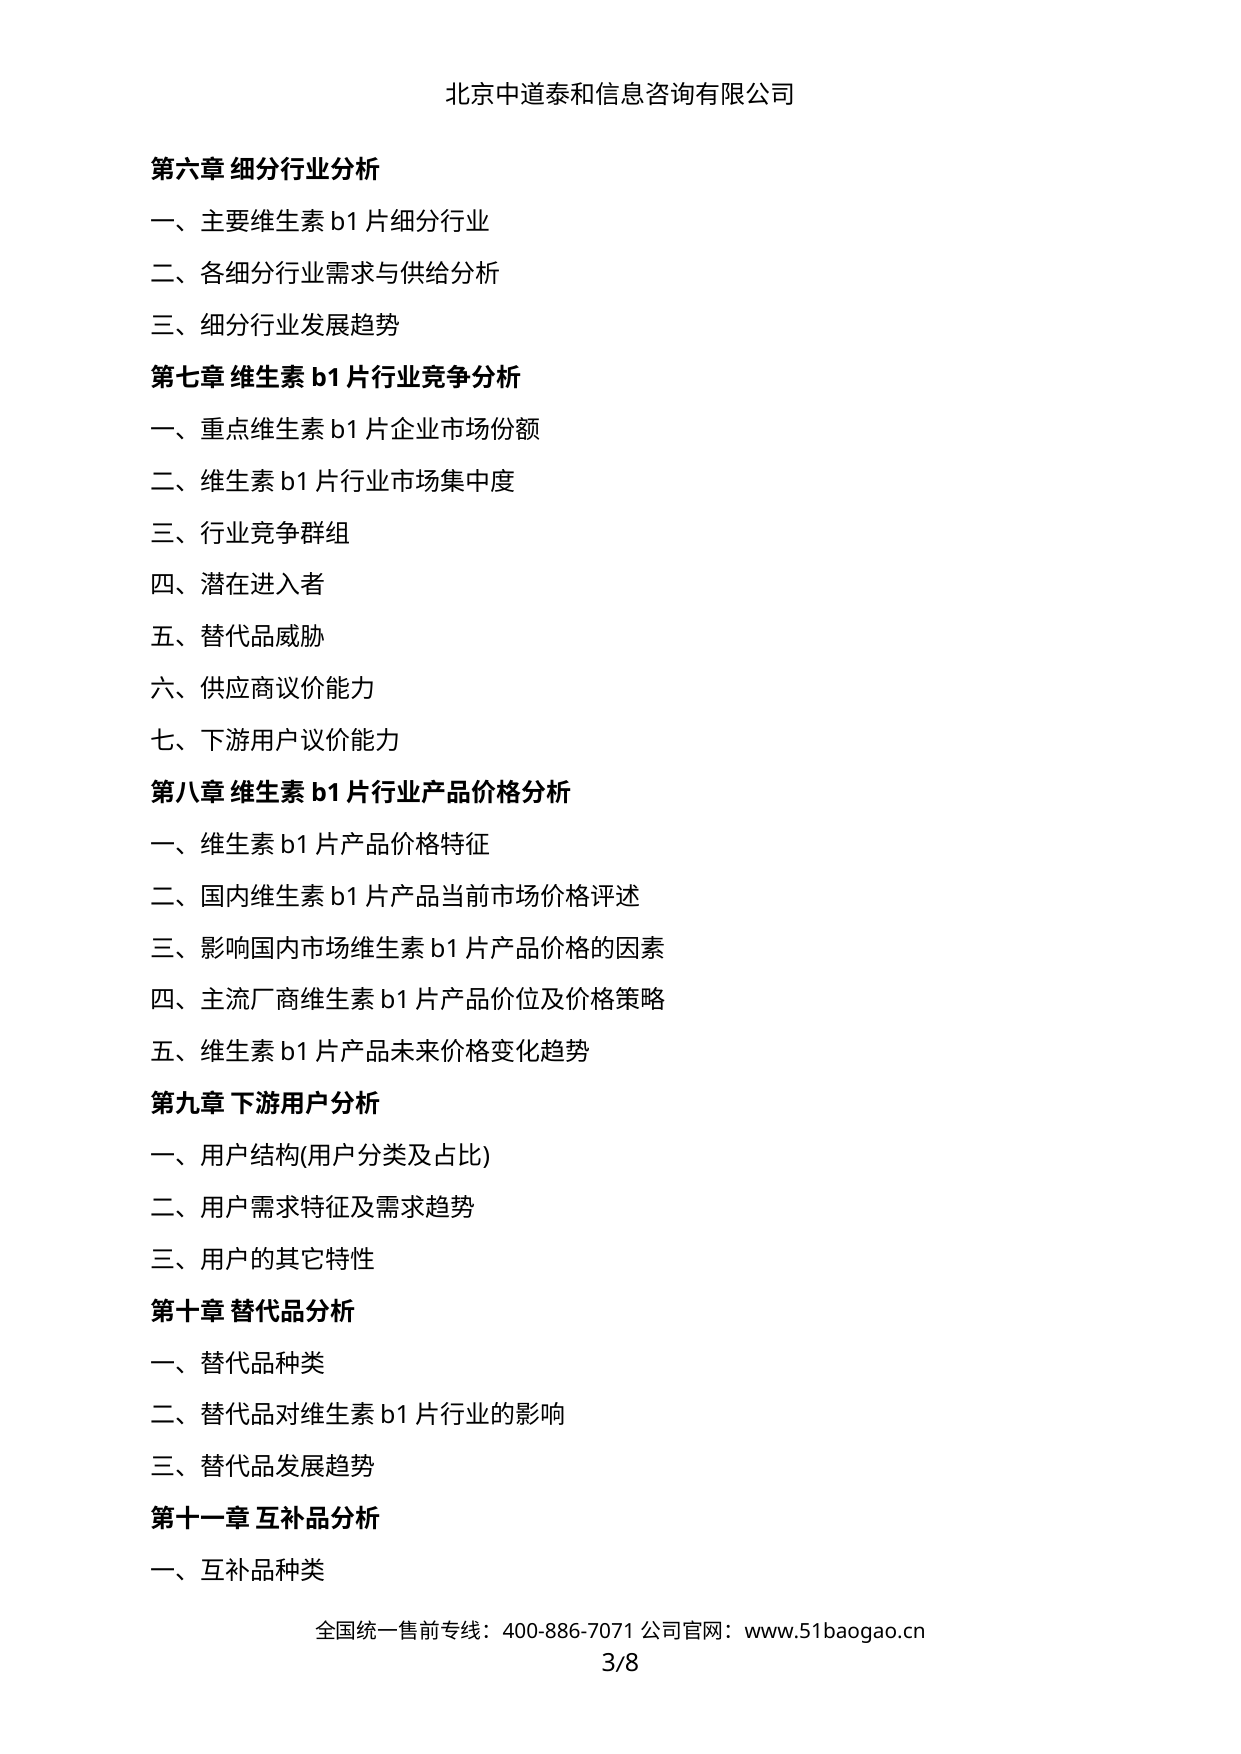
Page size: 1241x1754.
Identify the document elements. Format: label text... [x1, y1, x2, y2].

text 三、细分行业发展趋势 [150, 306, 1090, 342]
text 六、供应商议价能力 [150, 669, 1090, 705]
text 第八章 维生素b1片行业产品价格分析 [150, 772, 1090, 809]
text 二、国内维生素b1片产品当前市场价格评述 [150, 876, 1090, 912]
text 五、维生素b1片产品未来价格变化趋势 [150, 1032, 1090, 1068]
text 第十一章 互补品分析 [150, 1499, 1090, 1535]
text 二、各细分行业需求与供给分析 [150, 254, 1090, 290]
text 三、影响国内市场维生素b1片产品价格的因素 [150, 928, 1090, 964]
text 四、主流厂商维生素b1片产品价位及价格策略 [150, 980, 1090, 1016]
text 二、用户需求特征及需求趋势 [150, 1187, 1090, 1224]
text 一、用户结构(用户分类及占比) [150, 1136, 1090, 1172]
text 七、下游用户议价能力 [150, 721, 1090, 757]
text 一、替代品种类 [150, 1343, 1090, 1379]
text 二、维生素b1片行业市场集中度 [150, 461, 1090, 497]
text 一、互补品种类 [150, 1551, 1090, 1587]
text 第六章 细分行业分析 [150, 150, 1090, 186]
text 一、重点维生素b1片企业市场份额 [150, 409, 1090, 446]
text 二、替代品对维生素b1片行业的影响 [150, 1395, 1090, 1431]
text 三、用户的其它特性 [150, 1239, 1090, 1276]
text 三、替代品发展趋势 [150, 1447, 1090, 1483]
text 三、行业竞争群组 [150, 513, 1090, 549]
text 五、替代品威胁 [150, 617, 1090, 653]
text 第十章 替代品分析 [150, 1291, 1090, 1327]
text 第七章 维生素b1片行业竞争分析 [150, 357, 1090, 394]
text 一、维生素b1片产品价格特征 [150, 824, 1090, 861]
text 第九章 下游用户分析 [150, 1084, 1090, 1120]
text 一、主要维生素b1片细分行业 [150, 202, 1090, 238]
text 四、潜在进入者 [150, 565, 1090, 601]
